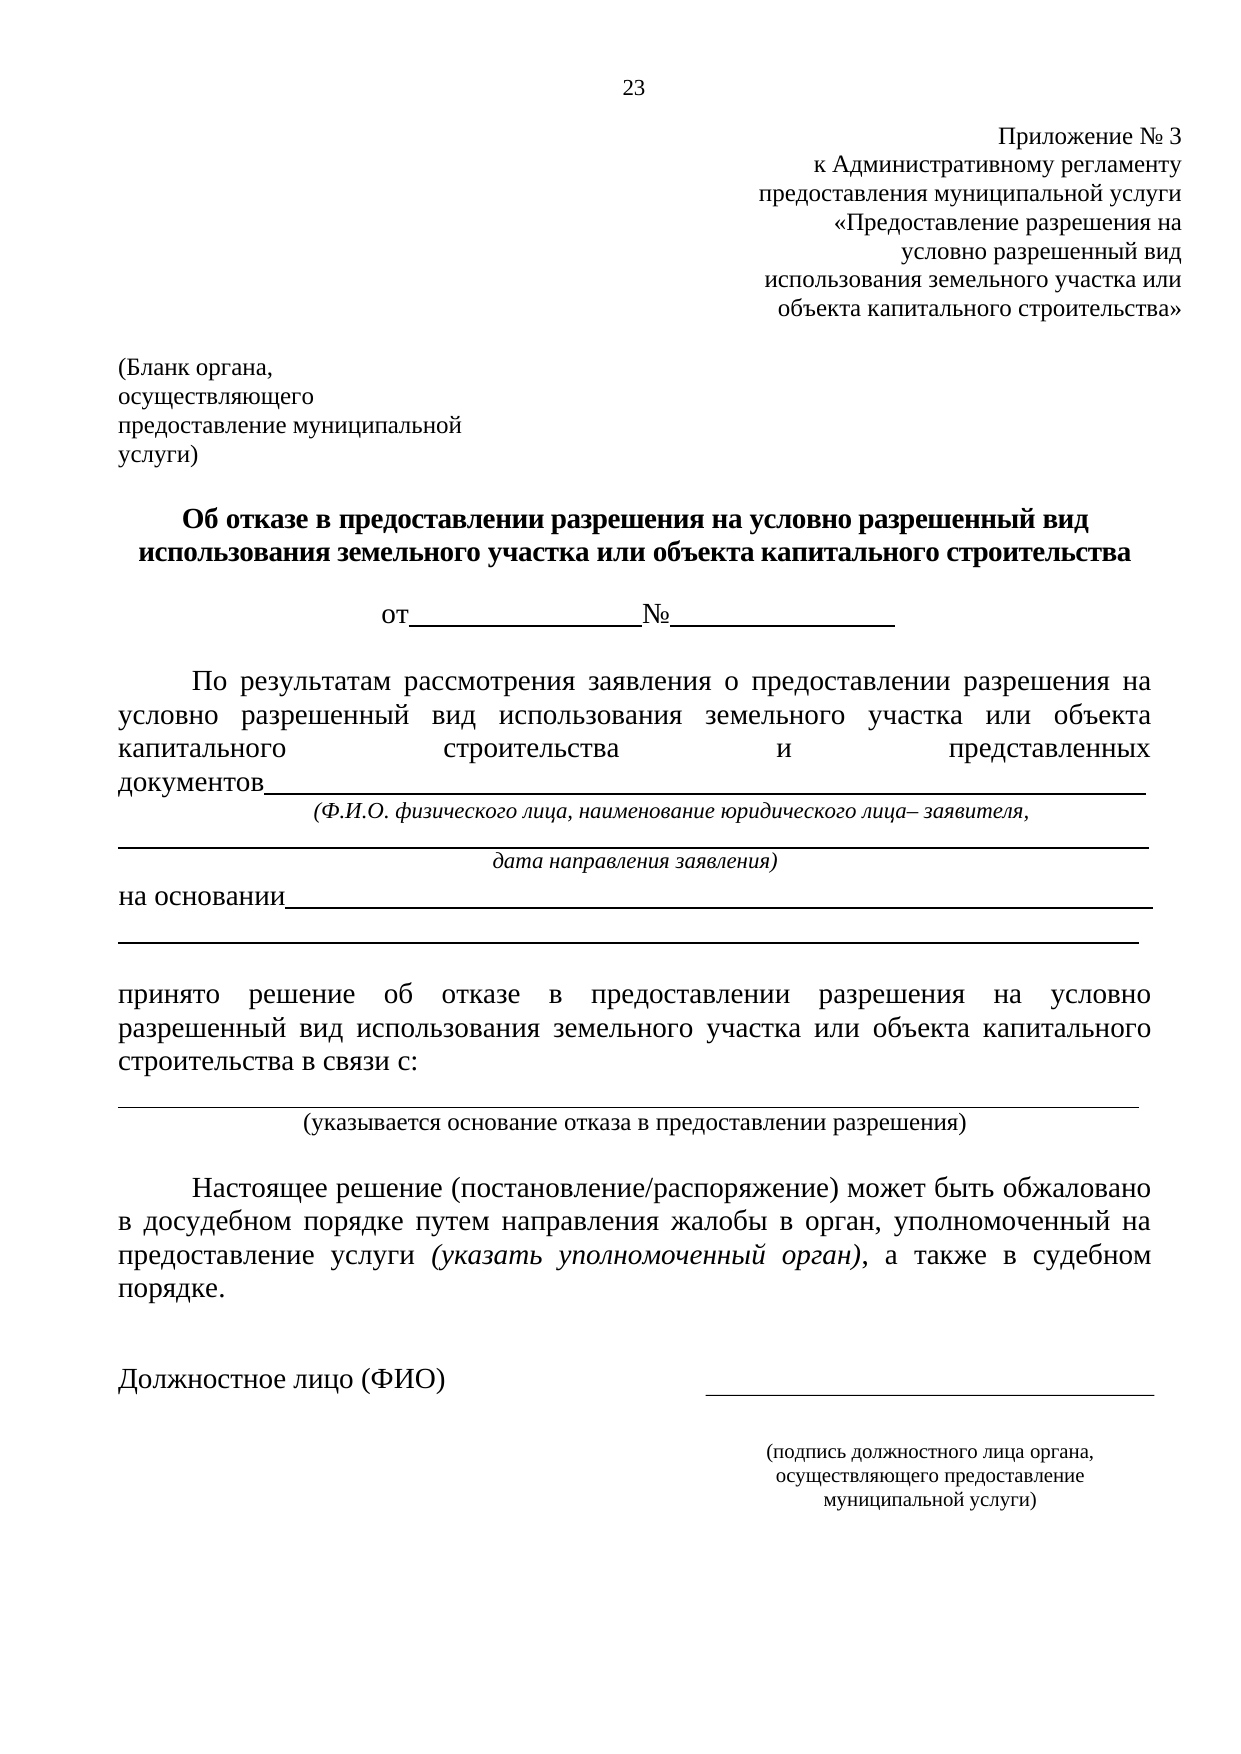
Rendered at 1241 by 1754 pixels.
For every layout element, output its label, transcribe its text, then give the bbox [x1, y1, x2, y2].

text (Ф.И.О. физического лица, наименование юридического лица– заявителя, [313, 798, 1169, 824]
text (Бланк органа, осуществляющего предоставление муниципальной услуги) [118, 352, 473, 467]
text По результатам рассмотрения заявления о предоставлении разрешения на условно разрешенный вид использования земельного участка или объекта капитального строительства и представленных документов [118, 663, 1152, 798]
text Настоящее решение (постановление/распоряжение) может быть обжаловано в досудебном порядке путем направления жалобы в орган, уполномоченный на предоставление услуги (указать уполномоченный орган), а также в судебном порядке. [118, 1170, 1152, 1304]
text дата направления заявления) [124, 843, 1145, 874]
subtitle Об отказе в предоставлении разрешения на условно разрешенный вид использования земельного участка или объекта капитального строительства [136, 501, 1134, 568]
text от № [107, 596, 1169, 630]
text к Административному регламенту предоставления муниципальной услуги «Предоставление разрешения на условно разрешенный вид использования земельного участка или объекта капитального строительства» [742, 149, 1182, 322]
text Должностное лицо (ФИО) [118, 1361, 1169, 1395]
text принято решение об отказе в предоставлении разрешения на условно разрешенный вид использования земельного участка или объекта капитального строительства в связи с: [118, 976, 1152, 1077]
text Приложение № 3 [742, 121, 1182, 149]
text (указывается основание отказа в предоставлении разрешения) [124, 1102, 1145, 1137]
text на основании [104, 878, 1167, 912]
text (подпись должностного лица органа, осуществляющего предоставление муниципальной услуги) [715, 1439, 1145, 1511]
